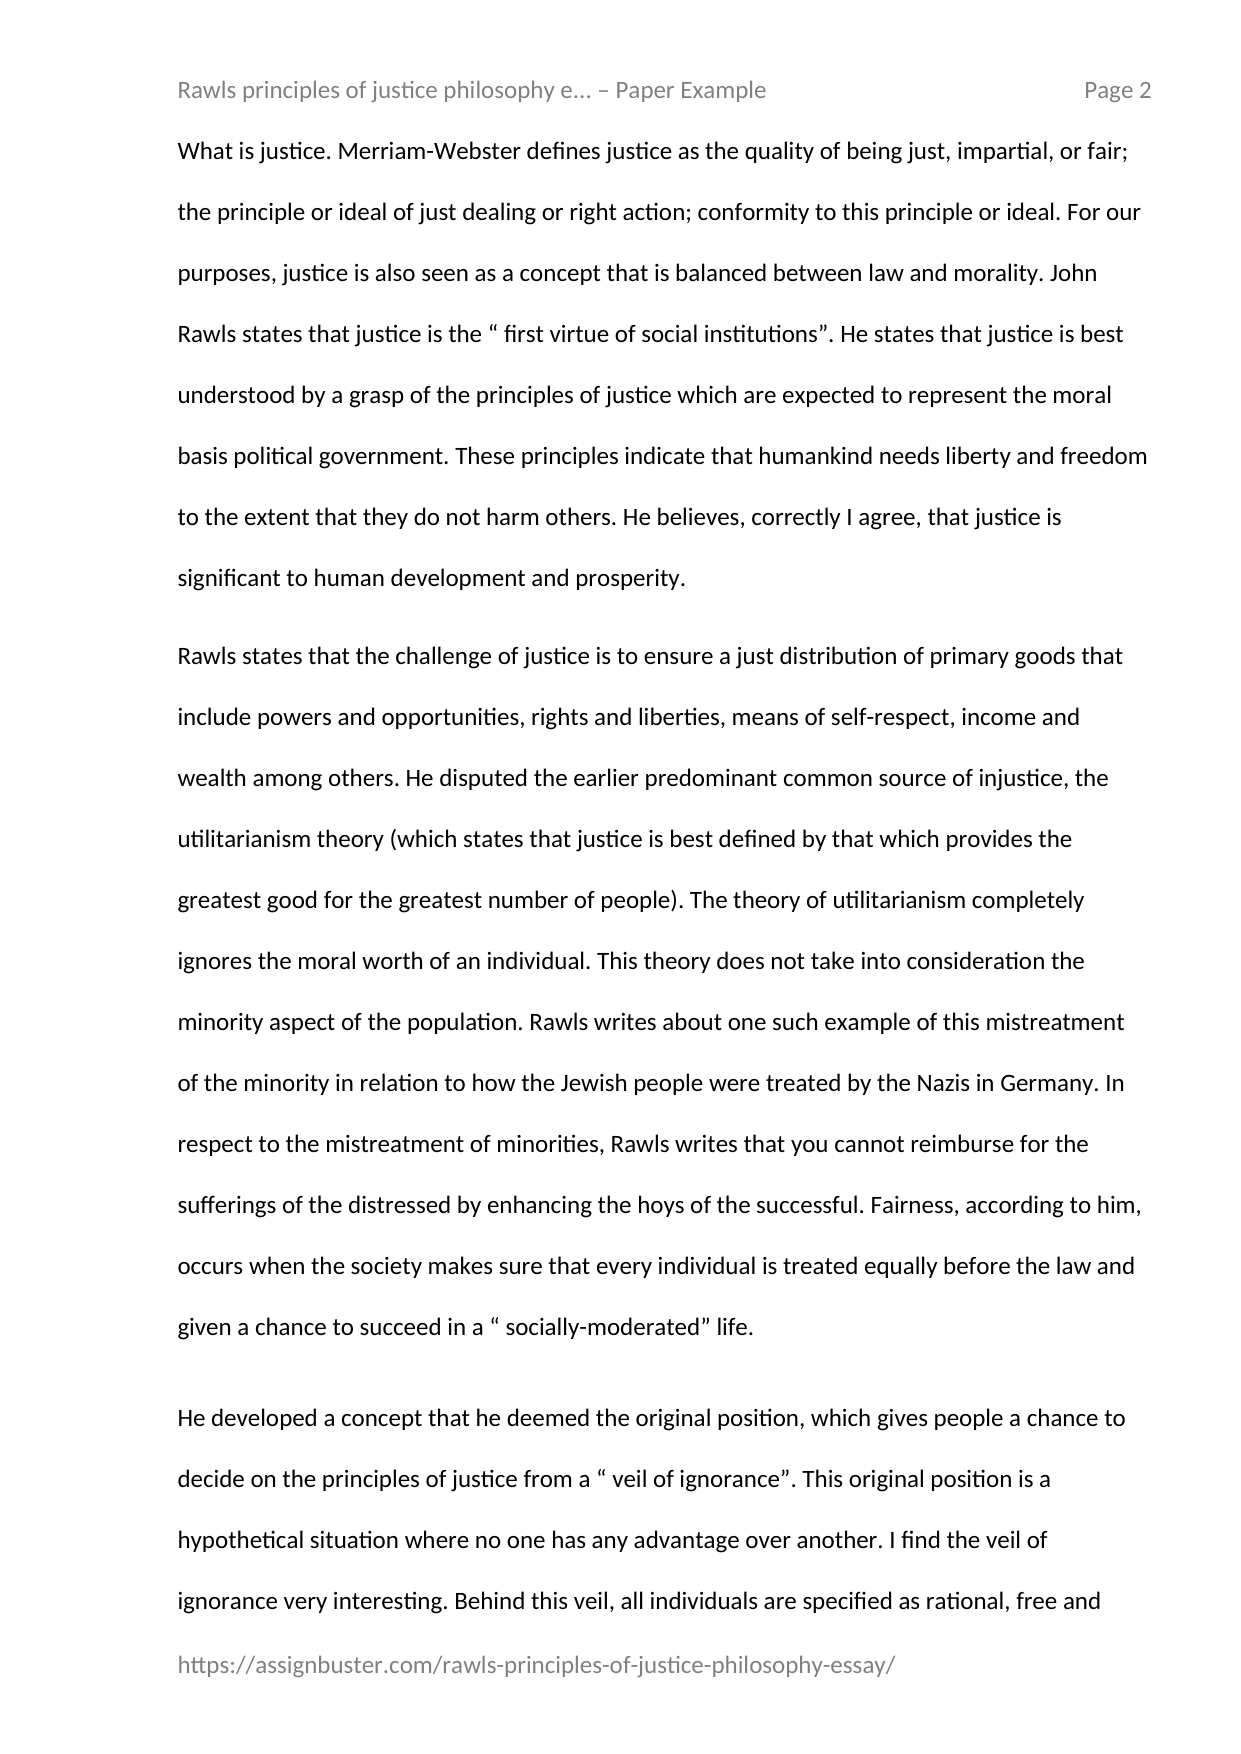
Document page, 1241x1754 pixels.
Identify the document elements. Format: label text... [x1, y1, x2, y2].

text Rawls states that the challenge of justice is to ensure a just distribution of primary goods that include powers and opportunities, rights and liberties, means of self-respect, income and wealth among others. He disputed the earlier predominant common source of injustice, the utilitarianism theory (which states that justice is best defined by that which provides the greatest good for the greatest number of people). The theory of utilitarianism completely ignores the moral worth of an individual. This theory does not take into consideration the minority aspect of the population. Rawls writes about one such example of this mistreatment of the minority in relation to how the Jewish people were treated by the Nazis in Germany. In respect to the mistreatment of minorities, Rawls writes that you cannot reimburse for the sufferings of the distressed by enhancing the hoys of the successful. Fairness, according to him, occurs when the society makes sure that every individual is treated equally before the law and given a chance to succeed in a “ socially-moderated” life. [177, 640, 1152, 1342]
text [177, 1402, 1152, 1615]
text What is justice. Merriam-Webster defines justice as the quality of being just, impartial, or fair; the principle or ideal of just dealing or right action; conformity to this principle or ideal. For our purposes, justice is also seen as a concept that is balanced between law and morality. John Rawls states that justice is the “ first virtue of social institutions”. He states that justice is best understood by a grasp of the principles of justice which are expected to represent the moral basis political government. These principles indicate that humankind needs liberty and freedom to the extent that they do not harm others. He believes, correctly I agree, that justice is significant to human development and prosperity. [177, 135, 1152, 593]
